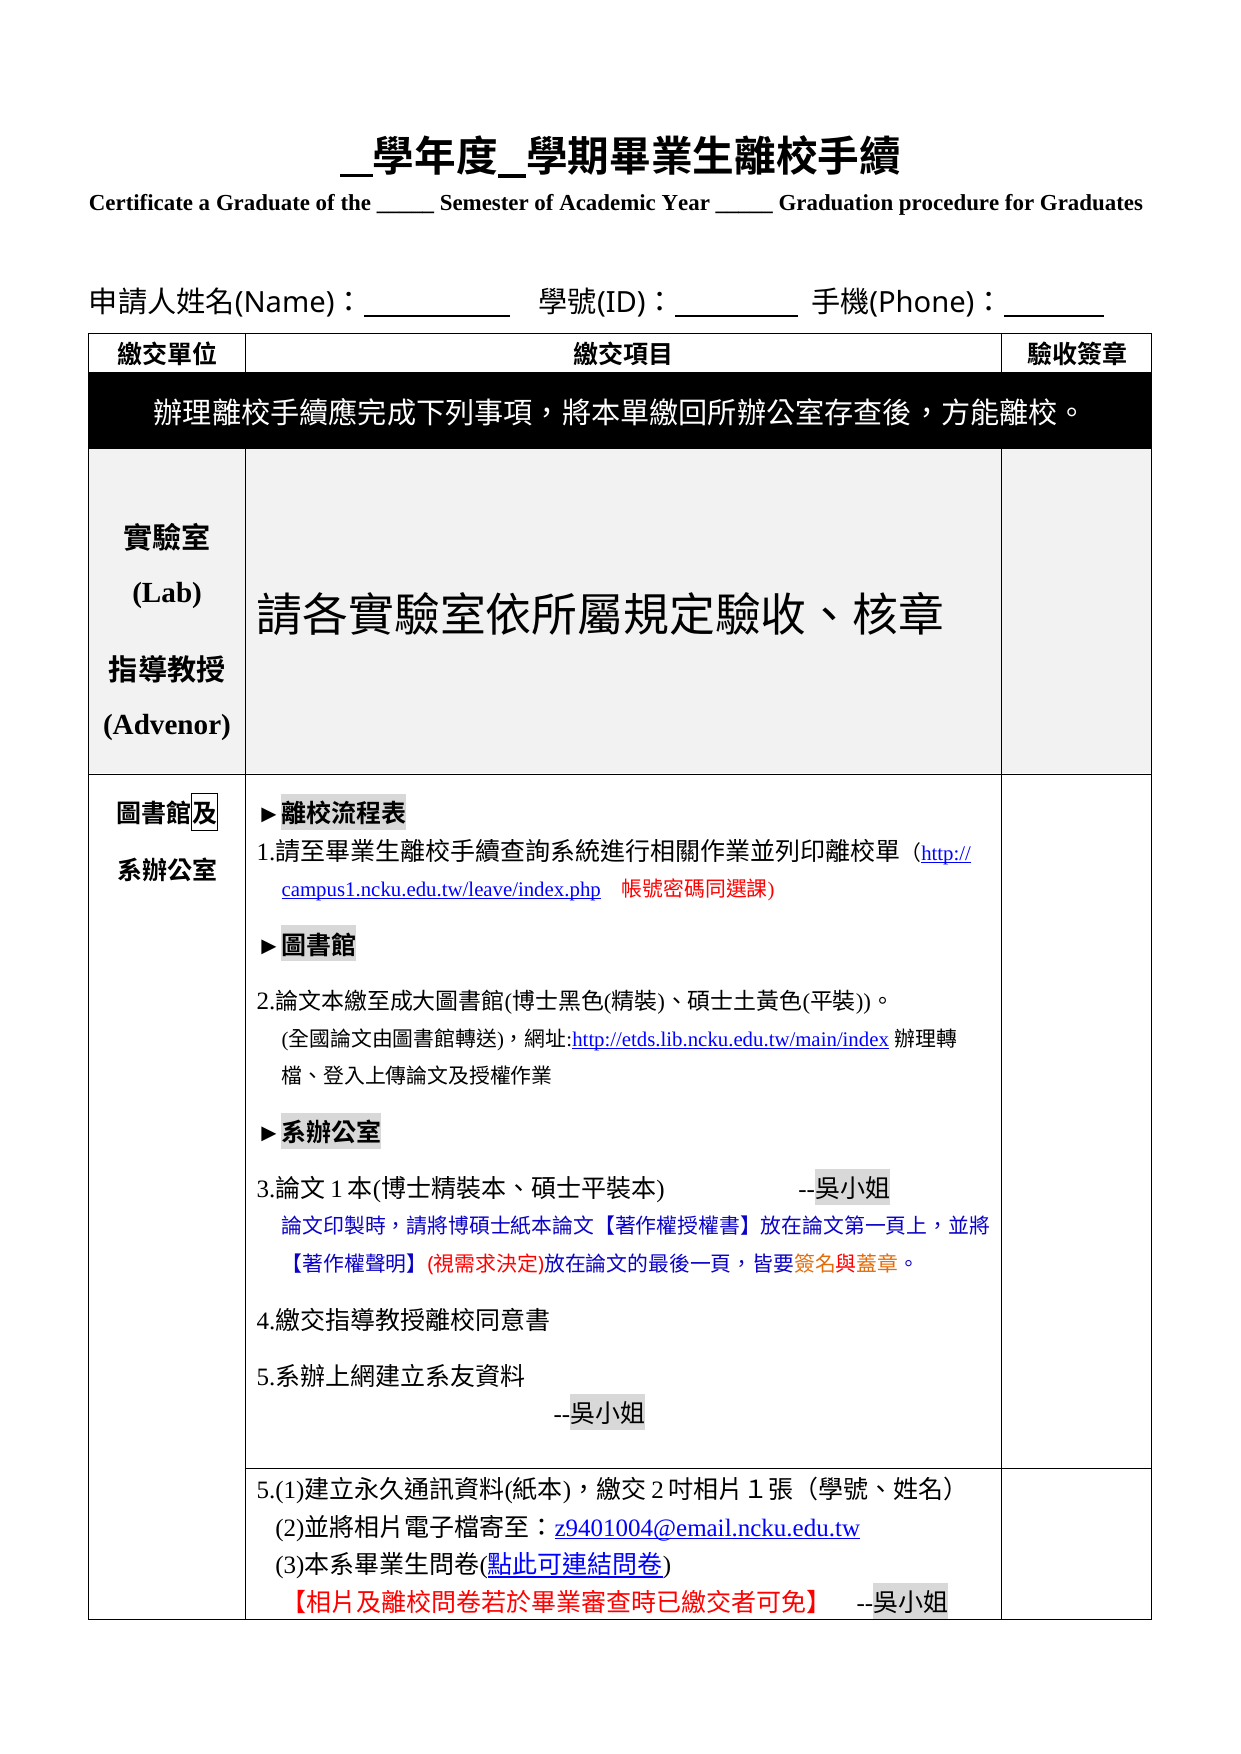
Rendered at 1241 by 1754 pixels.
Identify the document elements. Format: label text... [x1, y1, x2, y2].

text Certificate a Graduate of the _____ Semester of Academic Year _____ Graduation procedure for Graduates [89, 183, 1152, 221]
table_header 繳交單位 [89, 334, 245, 372]
table_header 繳交項目 [246, 334, 1001, 372]
text 申請人姓名(Name)： 學號(ID)： 手機(Phone)： [89, 246, 1152, 321]
table_cell 請各實驗室依所屬規定驗收、核章 [246, 449, 1001, 773]
table_cell 5.(1)建立永久通訊資料(紙本)，繳交2吋相片１張（學號、姓名） 5.(2)並將相片電子檔寄至：z9401004@email.ncku.edu.tw 5.(3)本系畢業生問卷(點此可連結問卷) 【相片及離校問卷若於畢業審查時已繳交者可免】 --吳小姐 [246, 1469, 1001, 1619]
table_cell [1002, 1469, 1151, 1619]
table_cell [1002, 449, 1151, 773]
table_header 驗收簽章 [1002, 334, 1151, 372]
table_cell 圖書館及 系辦公室 [89, 775, 245, 1619]
text 學年度 學期畢業生離校手續 [89, 108, 1152, 183]
table_cell 實驗室(Lab) 指導教授(Advenor) [89, 449, 245, 773]
table_cell ►離校流程表 1.請至畢業生離校手續查詢系統進行相關作業並列印離校單（http://campus1.ncku.edu.tw/leave/index.php 帳號密碼同選課) ►圖書館 2.論文本繳至成大圖書館(博士黑色(精裝)、碩士土黃色(平裝))。 (全國論文由圖書館轉送)，網址:http://etds.lib.ncku.edu.tw/main/index 辦理轉檔、登入上傳論文及授權作業 ►系辦公室 3.論文1本(博士精裝本、碩士平裝本) --吳小姐 論文印製時，請將博碩士紙本論文【著作權授權書】放在論文第一頁上，並將【著作權聲明】(視需求決定)放在論文的最後一頁，皆要簽名與蓋章。 4.繳交指導教授離校同意書 5.系辦上網建立系友資料 --吳小姐 [246, 775, 1001, 1468]
table_cell [1002, 775, 1151, 1468]
table_cell 辦理離校手續應完成下列事項，將本單繳回所辦公室存查後，方能離校。 [89, 373, 1151, 448]
